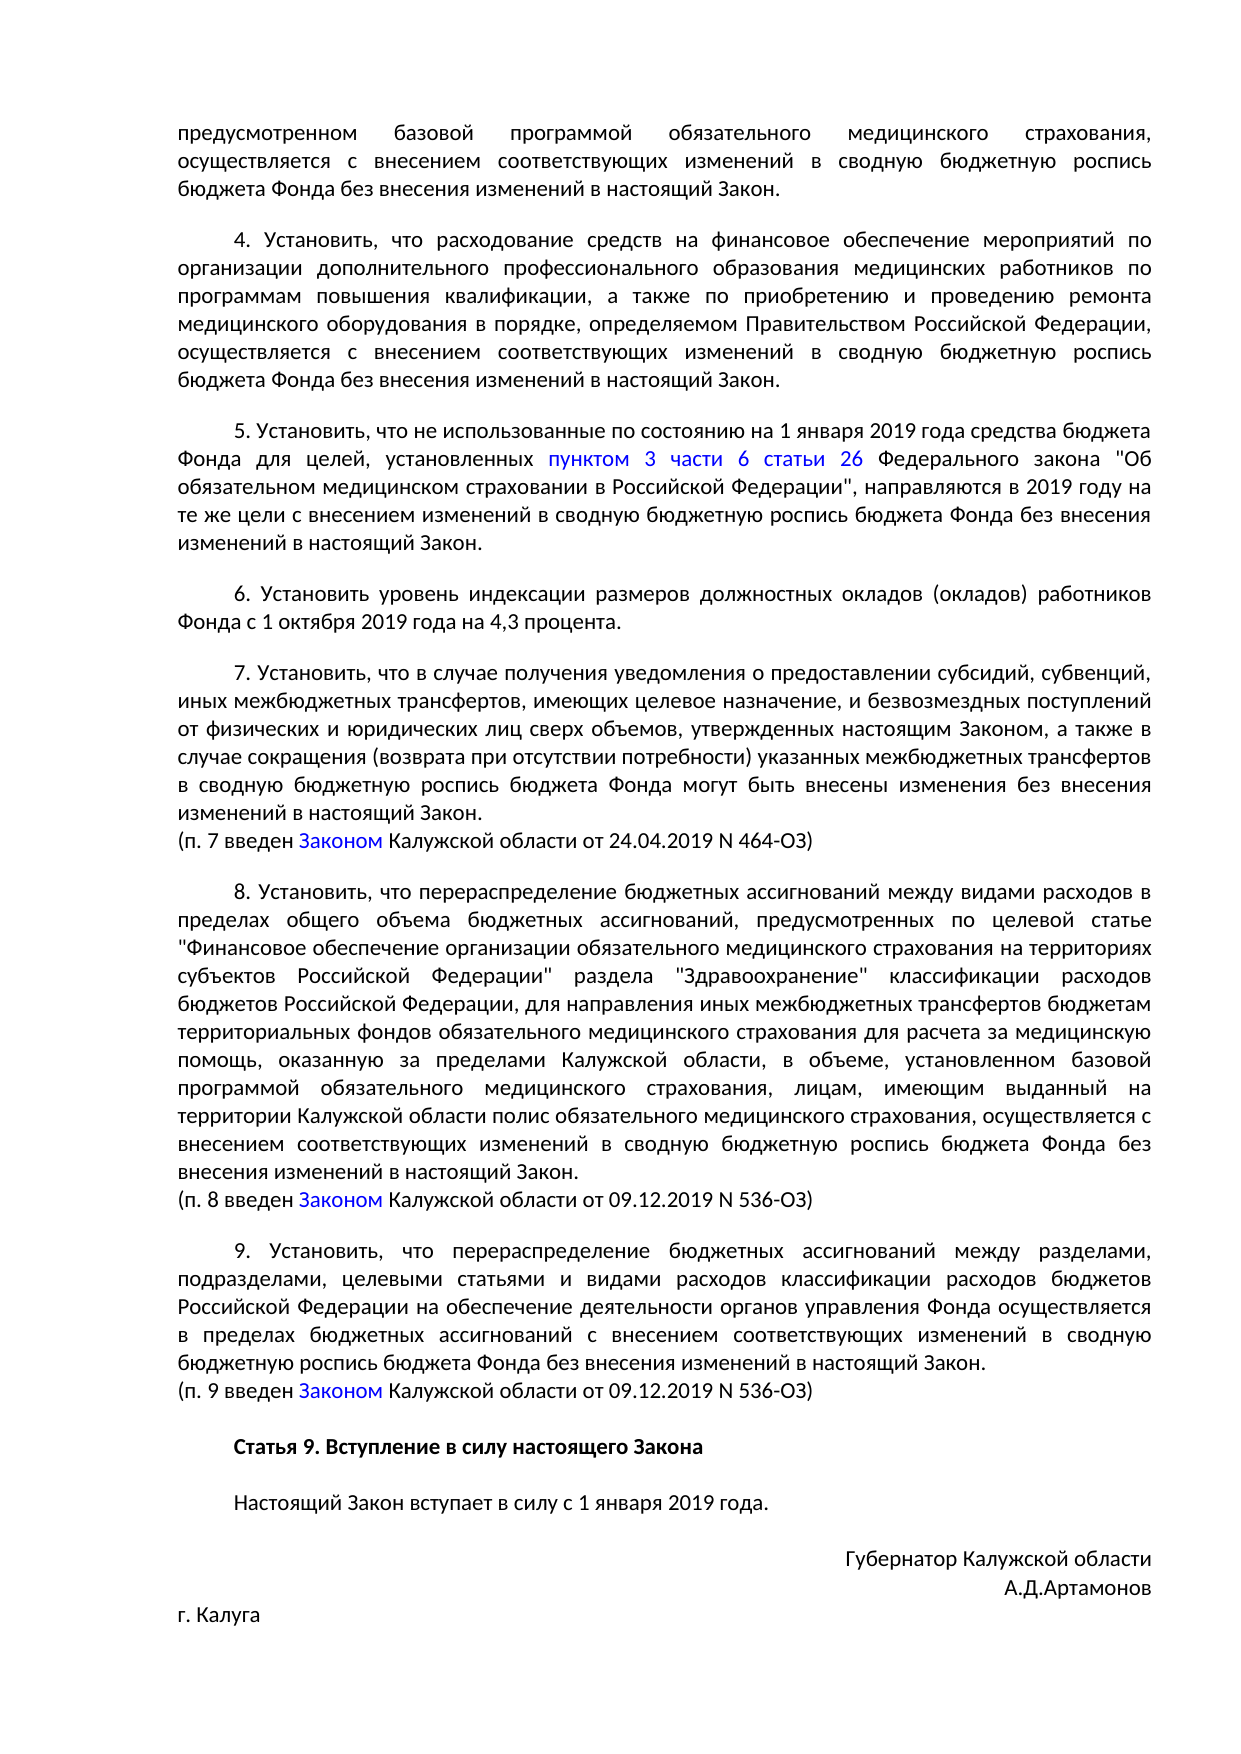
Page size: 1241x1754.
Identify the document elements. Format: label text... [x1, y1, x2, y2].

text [177, 118, 1152, 202]
text 6. Установить уровень индексации размеров должностных окладов (окладов) работников Фонда с 1 октября 2019 года на 4,3 процента. [177, 579, 1152, 635]
title Статья 9. Вступление в силу настоящего Закона [177, 1432, 1152, 1461]
text 8. Установить, что перераспределение бюджетных ассигнований между видами расходов в пределах общего объема бюджетных ассигнований, предусмотренных по целевой статье "Финансовое обеспечение организации обязательного медицинского страхования на территориях субъектов Российской Федерации" раздела "Здравоохранение" классификации расходов бюджетов Российской Федерации, для направления иных межбюджетных трансфертов бюджетам территориальных фондов обязательного медицинского страхования для расчета за медицинскую помощь, оказанную за пределами Калужской области, в объеме, установленном базовой программой обязательного медицинского страхования, лицам, имеющим выданный на территории Калужской области полис обязательного медицинского страхования, осуществляется с внесением соответствующих изменений в сводную бюджетную роспись бюджета Фонда без внесения изменений в настоящий Закон. [177, 877, 1152, 1185]
text Настоящий Закон вступает в силу с 1 января 2019 года. [177, 1488, 1152, 1517]
text (п. 9 введен Законом Калужской области от 09.12.2019 N 536-ОЗ) [177, 1376, 1152, 1404]
text 5. Установить, что не использованные по состоянию на 1 января 2019 года средства бюджета Фонда для целей, установленных пунктом 3 части 6 статьи 26 Федерального закона "Об обязательном медицинском страховании в Российской Федерации", направляются в 2019 году на те же цели с внесением изменений в сводную бюджетную роспись бюджета Фонда без внесения изменений в настоящий Закон. [177, 416, 1152, 556]
text г. Калуга [177, 1601, 1152, 1629]
text (п. 7 введен Законом Калужской области от 24.04.2019 N 464-ОЗ) [177, 826, 1152, 854]
text А.Д.Артамонов [177, 1573, 1152, 1601]
text 7. Установить, что в случае получения уведомления о предоставлении субсидий, субвенций, иных межбюджетных трансфертов, имеющих целевое назначение, и безвозмездных поступлений от физических и юридических лиц сверх объемов, утвержденных настоящим Законом, а также в случае сокращения (возврата при отсутствии потребности) указанных межбюджетных трансфертов в сводную бюджетную роспись бюджета Фонда могут быть внесены изменения без внесения изменений в настоящий Закон. [177, 658, 1152, 826]
text Губернатор Калужской области [177, 1544, 1152, 1573]
text 4. Установить, что расходование средств на финансовое обеспечение мероприятий по организации дополнительного профессионального образования медицинских работников по программам повышения квалификации, а также по приобретению и проведению ремонта медицинского оборудования в порядке, определяемом Правительством Российской Федерации, осуществляется с внесением соответствующих изменений в сводную бюджетную роспись бюджета Фонда без внесения изменений в настоящий Закон. [177, 225, 1152, 393]
text 9. Установить, что перераспределение бюджетных ассигнований между разделами, подразделами, целевыми статьями и видами расходов классификации расходов бюджетов Российской Федерации на обеспечение деятельности органов управления Фонда осуществляется в пределах бюджетных ассигнований с внесением соответствующих изменений в сводную бюджетную роспись бюджета Фонда без внесения изменений в настоящий Закон. [177, 1236, 1152, 1376]
text (п. 8 введен Законом Калужской области от 09.12.2019 N 536-ОЗ) [177, 1185, 1152, 1213]
